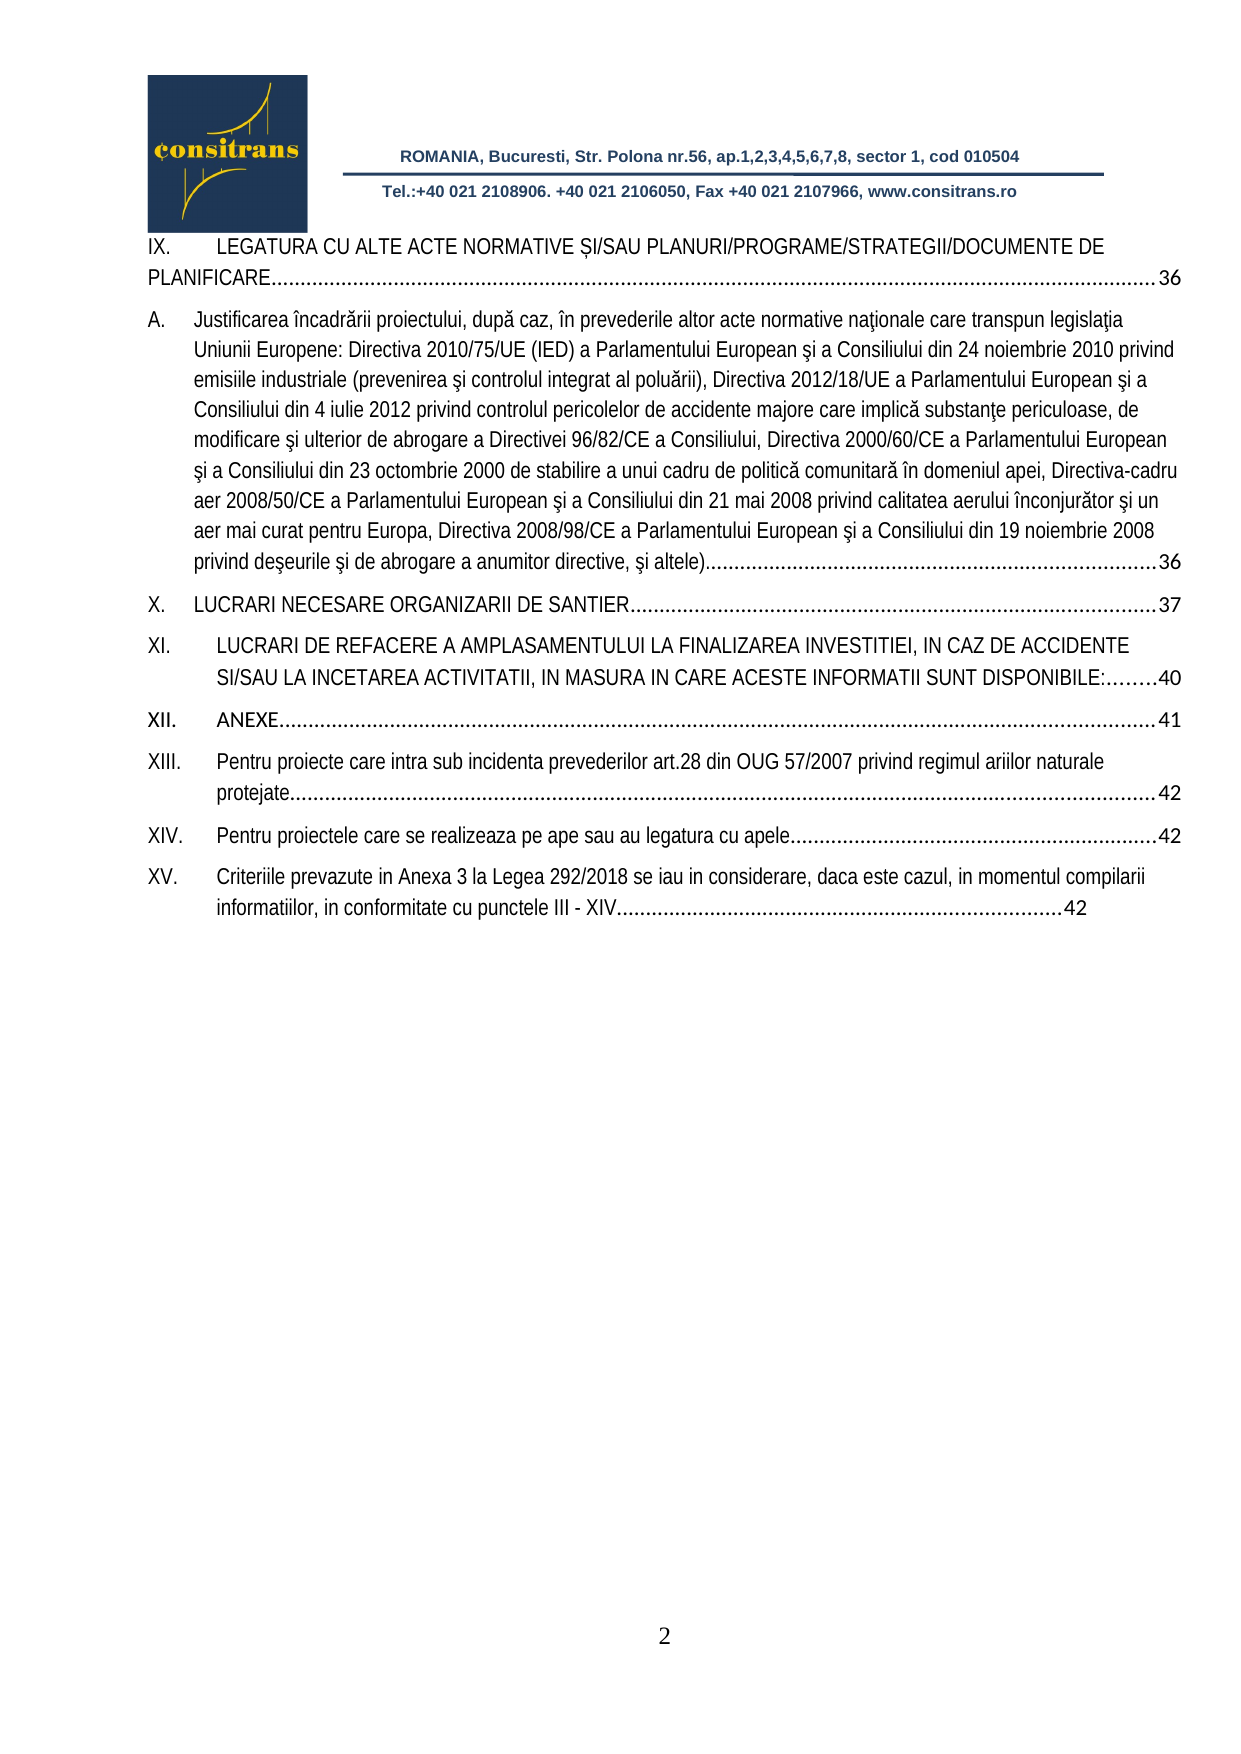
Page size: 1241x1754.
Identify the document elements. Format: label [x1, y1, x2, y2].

picture [147, 75, 308, 233]
